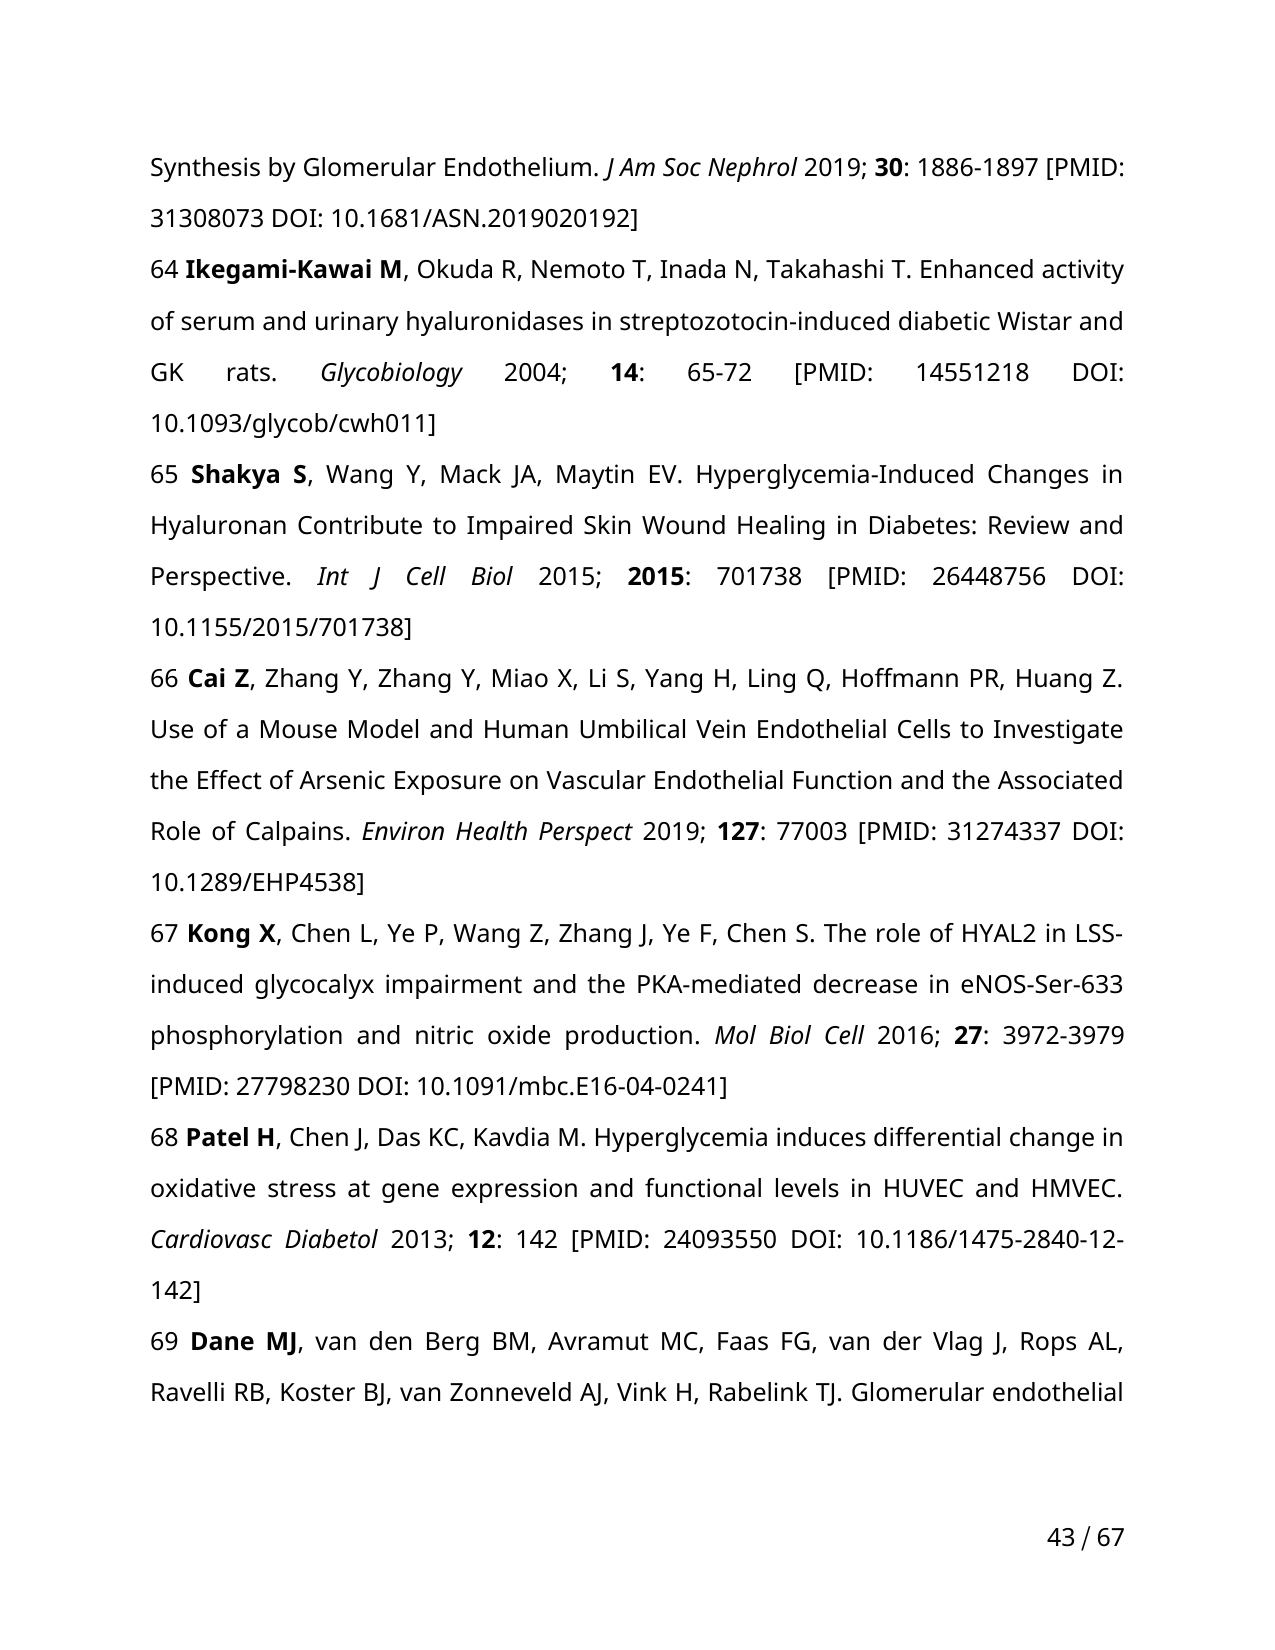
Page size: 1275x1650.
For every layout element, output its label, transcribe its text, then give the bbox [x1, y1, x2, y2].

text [150, 1324, 1125, 1409]
text 66 Cai Z, Zhang Y, Zhang Y, Miao X, Li S, Yang H, Ling Q, Hoffmann PR, Huang Z. Use of a Mouse Model and Human Umbilical Vein Endothelial Cells to Investigate the Effect of Arsenic Exposure on Vascular Endothelial Function and the Associated Role of Calpains. Environ Health Perspect 2019; 127: 77003 [PMID: 31274337 DOI: 10.1289/EHP4538] [150, 660, 1125, 899]
text 64 Ikegami-Kawai M, Okuda R, Nemoto T, Inada N, Takahashi T. Enhanced activity of serum and urinary hyaluronidases in streptozotocin-induced diabetic Wistar and GK rats. Glycobiology 2004; 14: 65-72 [PMID: 14551218 DOI: 10.1093/glycob/cwh011] [150, 252, 1125, 439]
text 65 Shakya S, Wang Y, Mack JA, Maytin EV. Hyperglycemia-Induced Changes in Hyaluronan Contribute to Impaired Skin Wound Healing in Diabetes: Review and Perspective. Int J Cell Biol 2015; 2015: 701738 [PMID: 26448756 DOI: 10.1155/2015/701738] [150, 456, 1125, 643]
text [150, 150, 1125, 235]
text 67 Kong X, Chen L, Ye P, Wang Z, Zhang J, Ye F, Chen S. The role of HYAL2 in LSS-induced glycocalyx impairment and the PKA-mediated decrease in eNOS-Ser-633 phosphorylation and nitric oxide production. Mol Biol Cell 2016; 27: 3972-3979 [PMID: 27798230 DOI: 10.1091/mbc.E16-04-0241] [150, 916, 1125, 1103]
text 68 Patel H, Chen J, Das KC, Kavdia M. Hyperglycemia induces differential change in oxidative stress at gene expression and functional levels in HUVEC and HMVEC. Cardiovasc Diabetol 2013; 12: 142 [PMID: 24093550 DOI: 10.1186/1475-2840-12-142] [150, 1120, 1125, 1307]
